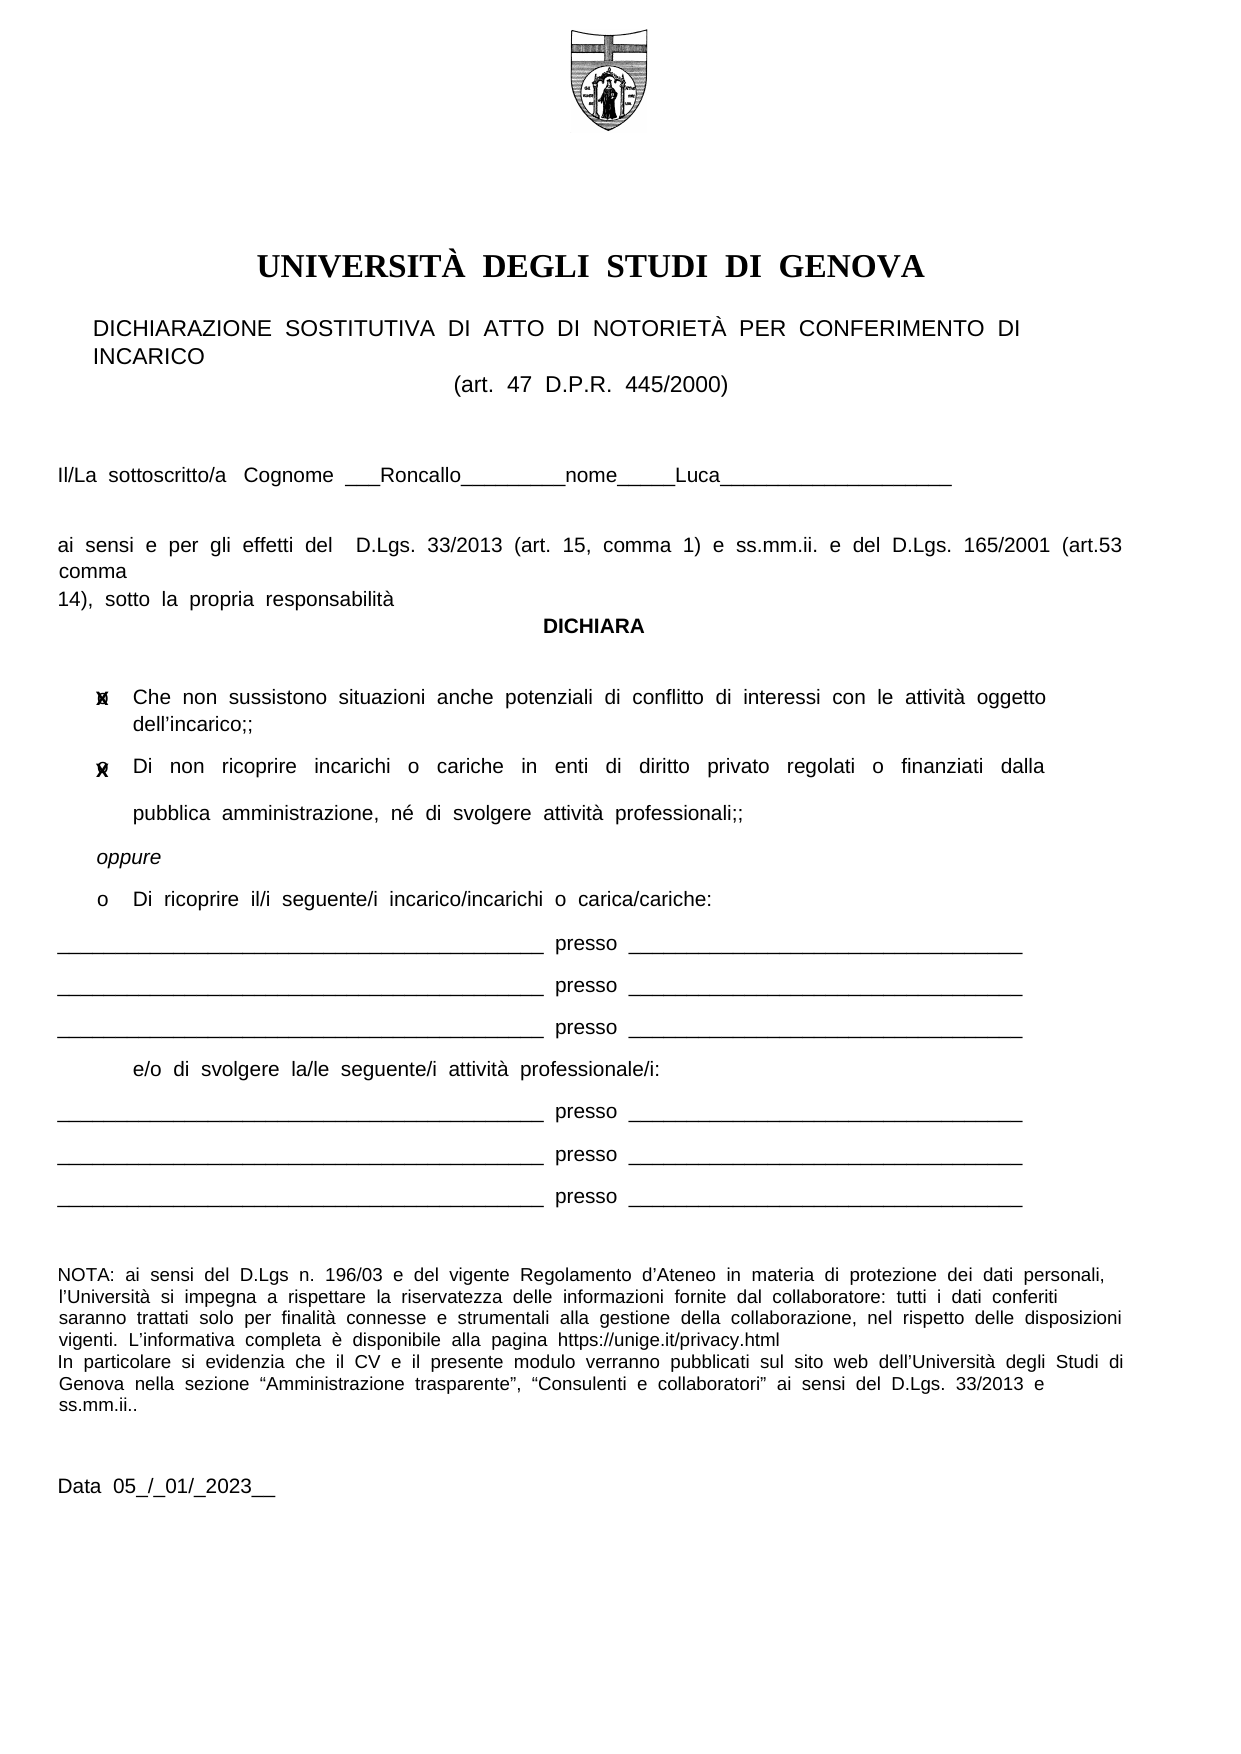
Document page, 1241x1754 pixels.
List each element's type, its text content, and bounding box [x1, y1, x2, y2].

text oppure [96, 845, 1128, 869]
text 14), sotto la propria responsabilità [57, 586, 1128, 610]
text (art. 47 D.P.R. 445/2000) [59, 371, 1123, 398]
text In particolare si evidenzia che il CV e il presente modulo verranno pubblicati sul sito web dell’Università degli Studi di Genova nella sezione “Amministrazione trasparente”, “Consulenti e collaboratori” ai sensi del D.Lgs. 33/2013 e ss.mm.ii.. [57, 1351, 1130, 1416]
list Di non ricoprire incarichi o cariche in enti di diritto privato regolati o finanziati dalla pubblica amministrazione, né di svolgere attività professionali;; [96, 754, 1128, 824]
text DICHIARAZIONE SOSTITUTIVA DI ATTO DI NOTORIETÀ PER CONFERIMENTO DI INCARICO [93, 314, 1128, 369]
list Che non sussistono situazioni anche potenziali di conflitto di interessi con le attività oggetto dell’incarico;; [96, 684, 1128, 736]
text ai sensi e per gli effetti del D.Lgs. 33/2013 (art. 15, comma 1) e ss.mm.ii. e del D.Lgs. 165/2001 (art.53 comma [57, 533, 1128, 582]
text __________________________________________ presso __________________________________ [57, 931, 1128, 955]
text __________________________________________ presso __________________________________ [57, 1184, 1128, 1208]
text UNIVERSITÀ DEGLI STUDI DI GENOVA [59, 247, 1123, 285]
picture [570, 29, 648, 133]
text __________________________________________ presso __________________________________ [57, 973, 1128, 997]
list Di ricoprire il/i seguente/i incarico/incarichi o carica/cariche: [96, 887, 1128, 913]
text Il/La sottoscritto/a Cognome ___Roncallo_________nome_____Luca____________________ [57, 463, 1128, 487]
text __________________________________________ presso __________________________________ [57, 1142, 1128, 1166]
text DICHIARA [59, 614, 1128, 638]
text e/o di svolgere la/le seguente/i attività professionale/i: [133, 1057, 1128, 1081]
text __________________________________________ presso __________________________________ [57, 1099, 1128, 1123]
text NOTA: ai sensi del D.Lgs n. 196/03 e del vigente Regolamento d’Ateneo in materia di protezione dei dati personali, l’Università si impegna a rispettare la riservatezza delle informazioni fornite dal collaboratore: tutti i dati conferiti saranno trattati solo per finalità connesse e strumentali alla gestione della collaborazione, nel rispetto delle disposizioni vigenti. L’informativa completa è disponibile alla pagina https://unige.it/privacy.html [57, 1264, 1130, 1351]
text __________________________________________ presso __________________________________ [57, 1015, 1128, 1039]
text Data 05_/_01/_2023__ [57, 1474, 1128, 1498]
